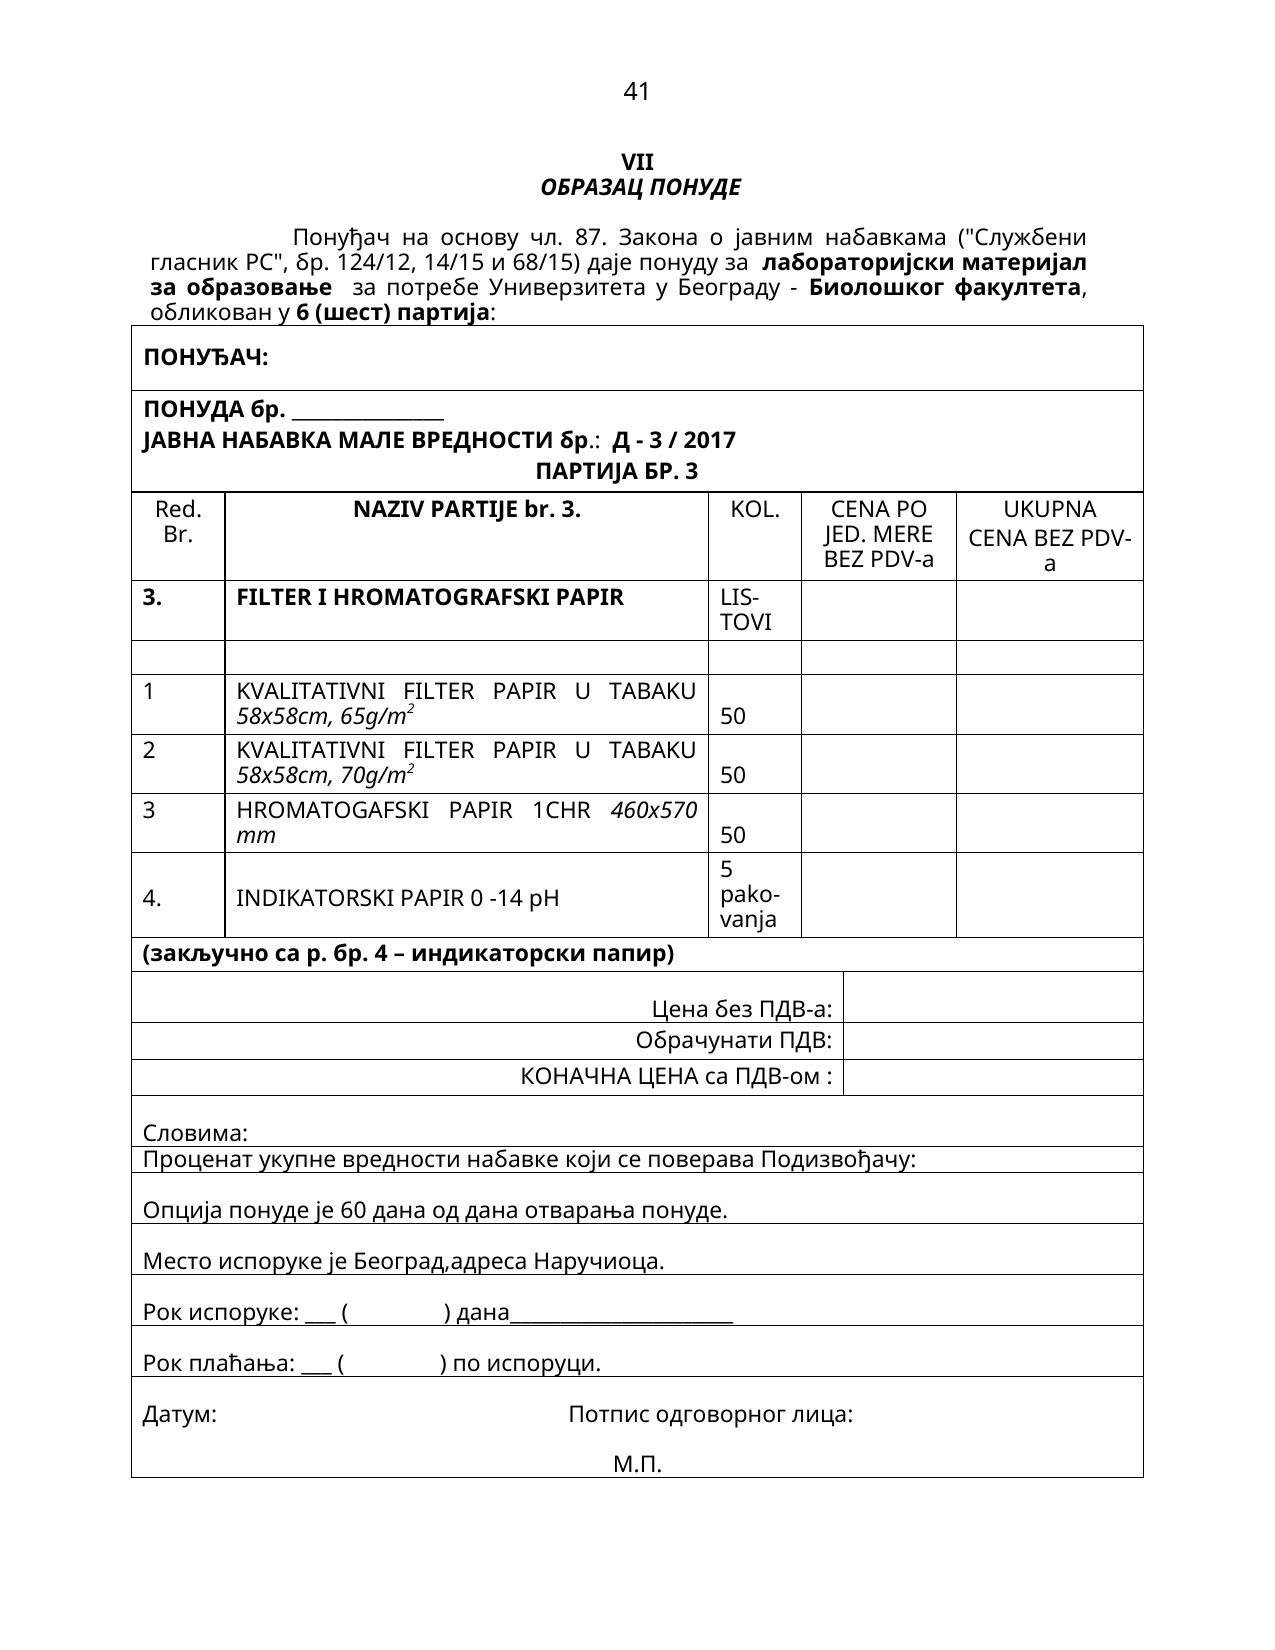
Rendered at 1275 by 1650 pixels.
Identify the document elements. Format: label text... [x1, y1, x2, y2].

text VII [187, 150, 1087, 175]
table_cell Словима: [132, 1096, 1143, 1146]
table_cell [802, 581, 956, 640]
table_cell [226, 641, 708, 674]
table_cell Цена без ПДВ-а: [132, 972, 843, 1022]
table_header ПОНУЂАЧ: [132, 326, 1143, 390]
table_cell Рок испоруке: ___ ( ) дана______________________ [132, 1275, 1143, 1325]
table_header Red. Br. [132, 493, 224, 580]
table_cell КОНАЧНА ЦЕНА са ПДВ-ом : [132, 1060, 843, 1095]
table_cell [802, 853, 956, 937]
text ОБРАЗАЦ ПОНУДЕ [187, 175, 1087, 200]
table_cell [957, 675, 1143, 733]
table_cell (закључно са р. бр. 4 – индикаторски папир) [132, 938, 1143, 971]
table_cell KVALITATIVNI FILTER PAPIR U TABAKU 58x58cm, 65g/m2 [226, 675, 708, 733]
table_cell [709, 641, 801, 674]
table_cell LIS-TOVI [709, 581, 801, 640]
table_cell [844, 1060, 1143, 1095]
table_cell Рок плаћања: ___ ( ) по испоруци. [132, 1326, 1143, 1376]
table_cell [132, 641, 224, 674]
table_cell Опција понуде је 60 дана од дана отварања понуде. [132, 1173, 1143, 1223]
table_cell 3 [132, 794, 224, 852]
table_cell [802, 641, 956, 674]
text Понуђач на основу чл. 87. Закона о јавним набавкама ("Службени гласник РС", бр. 124/12, 14/15 и 68/15) даје понуду за лабораторијски материјал за образовање за потребе Универзитета у Београду - Биолошког факултета, обликован у 6 (шест) партија: [150, 225, 1087, 325]
table_header KOL. [709, 493, 801, 580]
table_cell KVALITATIVNI FILTER PAPIR U TABAKU 58x58cm, 70g/m2 [226, 735, 708, 793]
table_cell HROMATOGAFSKI PAPIR 1CHR 460x570 mm [226, 794, 708, 852]
table_cell [957, 735, 1143, 793]
table_cell [957, 794, 1143, 852]
table_cell 50 [709, 735, 801, 793]
table_cell [802, 735, 956, 793]
table_cell 3. [132, 581, 224, 640]
table_cell [802, 675, 956, 733]
table_cell 2 [132, 735, 224, 793]
table_header UKUPNA CENA BEZ PDV-a [957, 493, 1143, 580]
table_cell [844, 972, 1143, 1022]
table_cell 4. [132, 853, 224, 937]
table_cell ПОНУДА бр. _______________ ЈАВНА НАБАВКА МАЛЕ ВРЕДНОСТИ бр.: Д - 3 / 2017 ПАРТИЈА БР. 3 [132, 391, 1143, 491]
table_cell [957, 641, 1143, 674]
table_cell Место испоруке је Београд,адреса Наручиоца. [132, 1224, 1143, 1274]
table_cell 50 [709, 794, 801, 852]
table_cell Обрачунати ПДВ: [132, 1023, 843, 1058]
table_cell [957, 853, 1143, 937]
table_cell Датум: Потпис одговорног лица: М.П. [132, 1377, 1143, 1477]
table_header NAZIV PARTIJE br. 3. [226, 493, 708, 580]
table_cell [957, 581, 1143, 640]
table_cell 5 pako-vanja [709, 853, 801, 937]
table_cell 1 [132, 675, 224, 733]
table_cell [802, 794, 956, 852]
table_cell Проценат укупне вредности набавке који се поверава Подизвођачу: [132, 1147, 1143, 1172]
table_cell INDIKATORSKI PAPIR 0 -14 pH [226, 853, 708, 937]
table_cell FILTER I HROMATOGRAFSKI PAPIR [226, 581, 708, 640]
table_header CENA PO JED. MERE BEZ PDV-a [802, 493, 956, 580]
table_cell 50 [709, 675, 801, 733]
table_cell [844, 1023, 1143, 1058]
